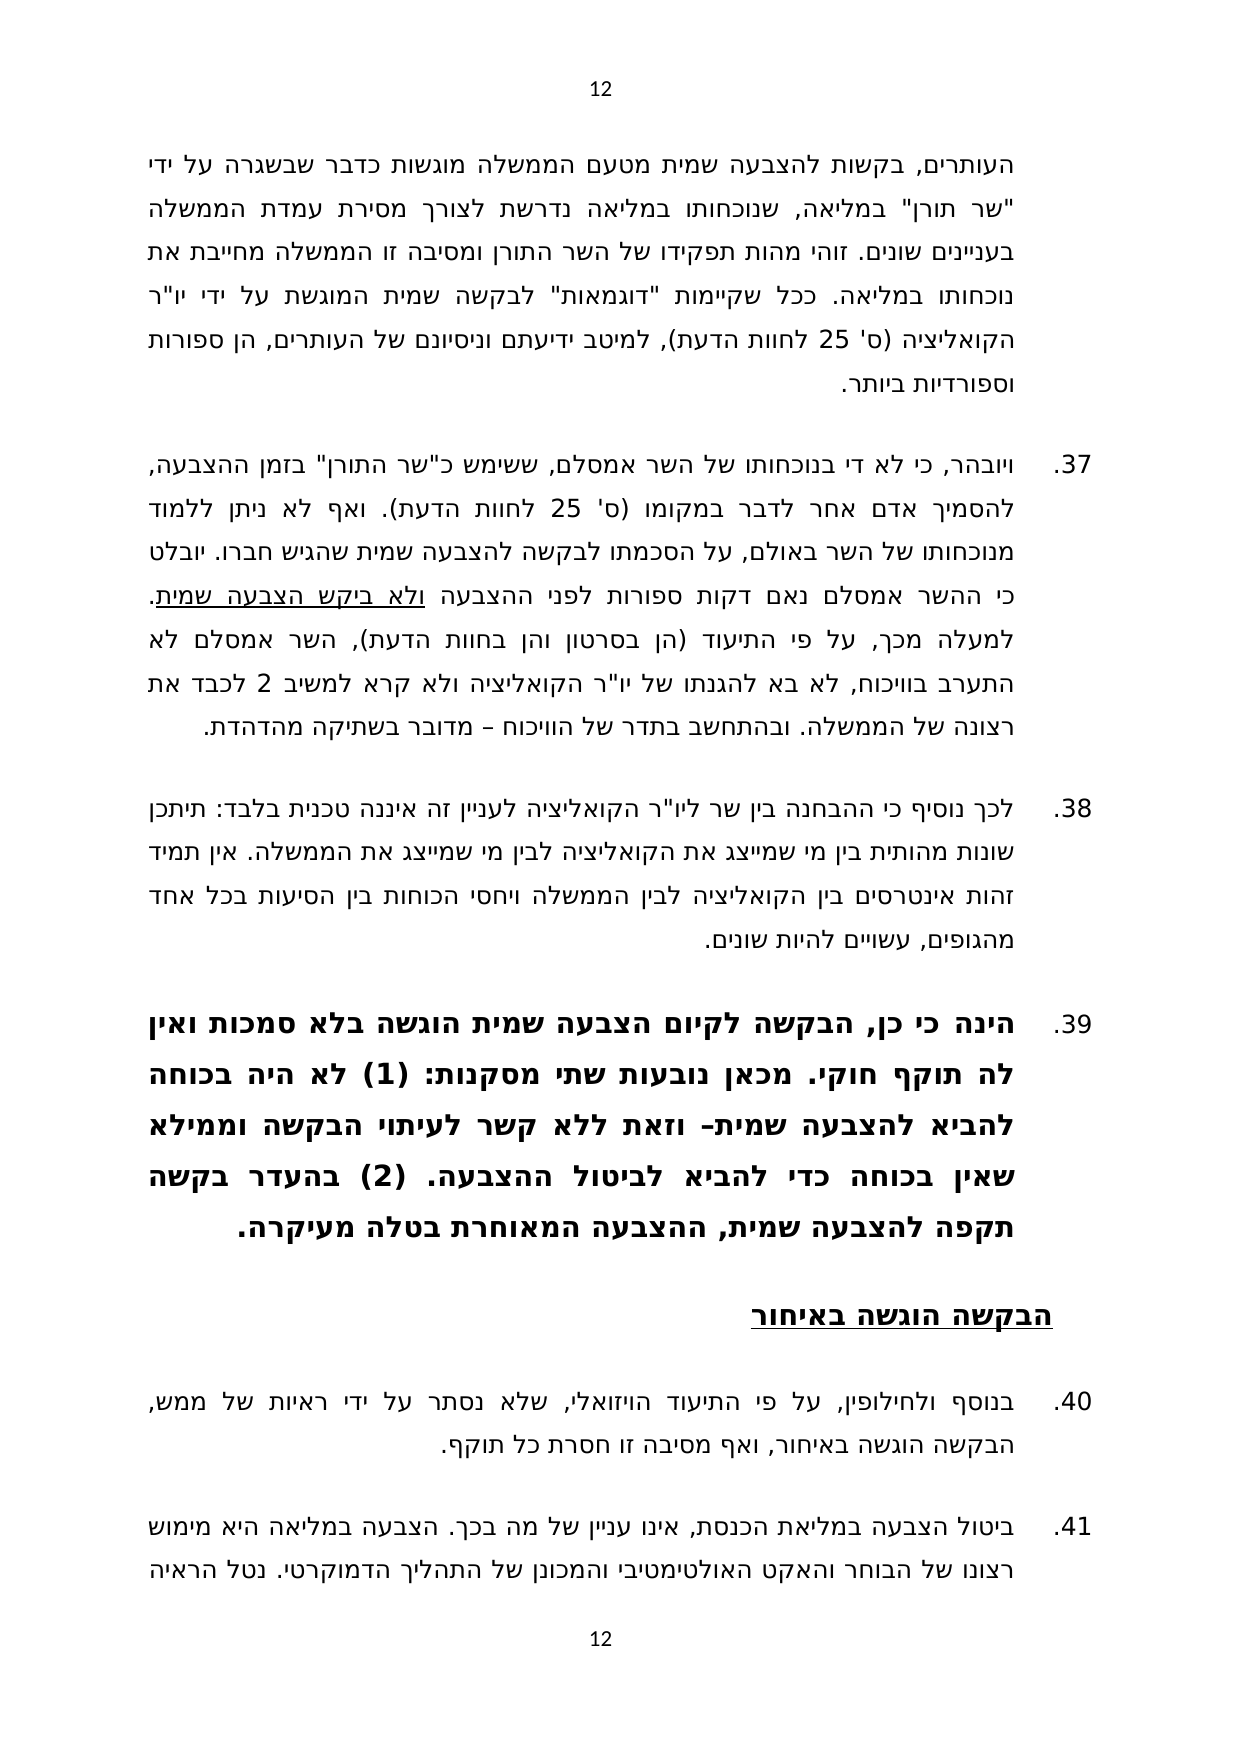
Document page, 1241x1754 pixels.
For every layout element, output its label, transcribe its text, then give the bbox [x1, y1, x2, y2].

list לכך נוסיף כי ההבחנה בין שר ליו"ר הקואליציה לעניין זה איננה טכנית בלבד: תיתכן שונות מהותית בין מי שמייצג את הקואליציה לבין מי שמייצג את הממשלה. אין תמיד זהות אינטרסים בין הקואליציה לבין הממשלה ויחסי הכוחות בין הסיעות בכל אחד מהגופים, עשויים להיות שונים. [148, 794, 1053, 954]
text הבקשה הוגשה באיחור [148, 1298, 1053, 1332]
list בנוסף ולחילופין, על פי התיעוד הויזואלי, שלא נסתר על ידי ראיות של ממש, הבקשה הוגשה באיחור, ואף מסיבה זו חסרת כל תוקף. [148, 1387, 1053, 1460]
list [148, 1512, 1053, 1585]
list ויובהר, כי לא די בנוכחותו של השר אמסלם, ששימש כ"שר התורן" בזמן ההצבעה, להסמיך אדם אחר לדבר במקומו (ס' 25 לחוות הדעת). ואף לא ניתן ללמוד מנוכחותו של השר באולם, על הסכמתו לבקשה להצבעה שמית שהגיש חברו. יובלט כי ההשר אמסלם נאם דקות ספורות לפני ההצבעה ולא ביקש הצבעה שמית. למעלה מכך, על פי התיעוד (הן בסרטון והן בחוות הדעת), השר אמסלם לא התערב בוויכוח, לא בא להגנתו של יו"ר הקואליציה ולא קרא למשיב 2 לכבד את רצונה של הממשלה. ובהתחשב בתדר של הוויכוח – מדובר בשתיקה מהדהדת. [148, 450, 1053, 742]
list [148, 150, 1053, 398]
list הינה כי כן, הבקשה לקיום הצבעה שמית הוגשה בלא סמכות ואין לה תוקף חוקי. מכאן נובעות שתי מסקנות: (1) לא היה בכוחה להביא להצבעה שמית– וזאת ללא קשר לעיתוי הבקשה וממילא שאין בכוחה כדי להביא לביטול ההצבעה. (2) בהעדר בקשה תקפה להצבעה שמית, ההצבעה המאוחרת בטלה מעיקרה. [148, 1006, 1053, 1244]
